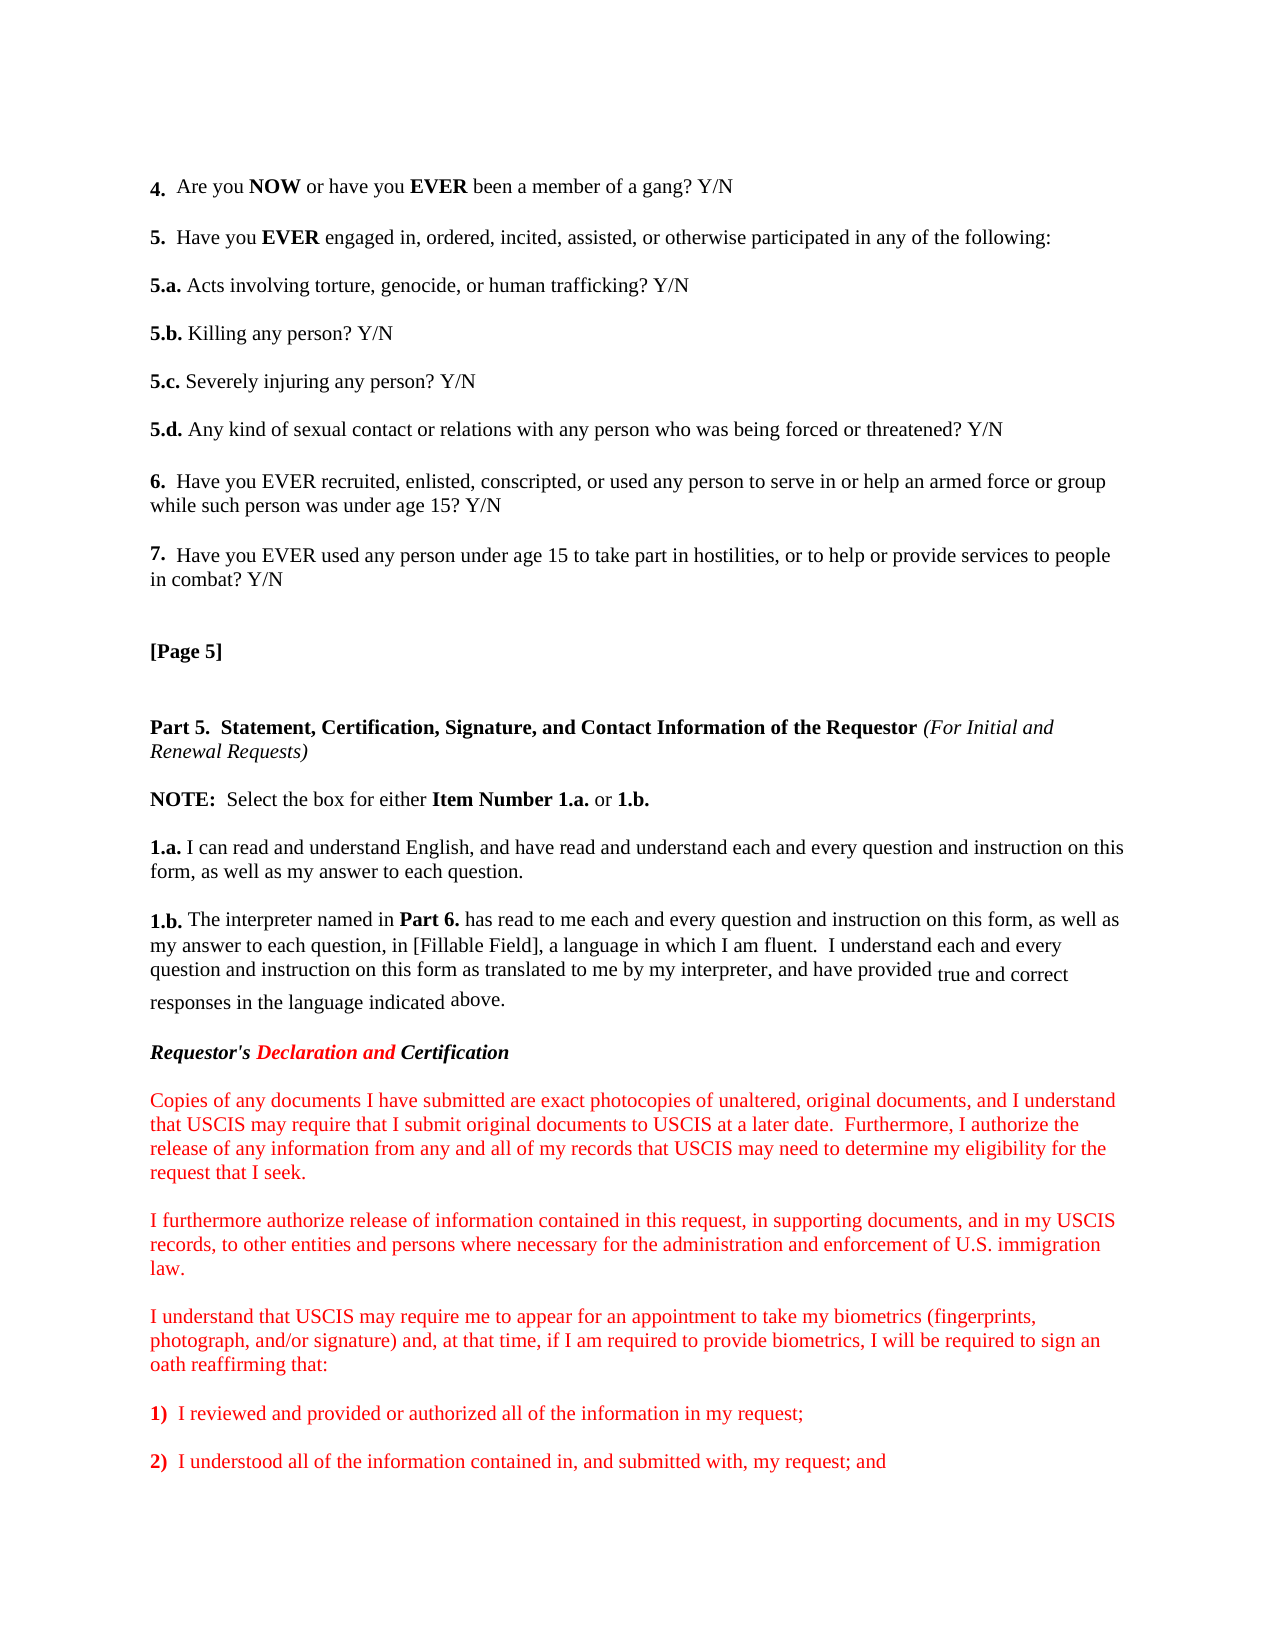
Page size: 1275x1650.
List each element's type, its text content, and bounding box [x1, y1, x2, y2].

text Part 5. Statement, Certification, Signature, and Contact Information of the Requestor (For Initial and Renewal Requests) [150, 715, 1125, 763]
text 5. Have you EVER engaged in, ordered, incited, assisted, or otherwise participated in any of the following: [150, 224, 1125, 249]
text Copies of any documents I have submitted are exact photocopies of unaltered, original documents, and I understand that USCIS may require that I submit original documents to USCIS at a later date. Furthermore, I authorize the release of any information from any and all of my records that USCIS may need to determine my eligibility for the request that I seek. [150, 1088, 1125, 1184]
text Requestor's Declaration and Certification [150, 1038, 1125, 1064]
text I furthermore authorize release of information contained in this request, in supporting documents, and in my USCIS records, to other entities and persons where necessary for the administration and enforcement of U.S. immigration law. [150, 1208, 1125, 1280]
text 6. Have you EVER recruited, enlisted, conscripted, or used any person to serve in or help an armed force or group while such person was under age 15? Y/N [150, 469, 1125, 517]
text 5.a. Acts involving torture, genocide, or human trafficking? Y/N [150, 273, 1125, 297]
text I understand that USCIS may require me to appear for an appointment to take my biometrics (fingerprints, photograph, and/or signature) and, at that time, if I am required to provide biometrics, I will be required to sign an oath reaffirming that: [150, 1304, 1125, 1376]
text 5.b. Killing any person? Y/N [150, 321, 1125, 345]
text 7. Have you EVER used any person under age 15 to take part in hostilities, or to help or provide services to people in combat? Y/N [150, 541, 1125, 591]
text 5.d. Any kind of sexual contact or relations with any person who was being forced or threatened? Y/N [150, 417, 1125, 441]
text 1.a. I can read and understand English, and have read and understand each and every question and instruction on this form, as well as my answer to each question. [150, 835, 1125, 883]
text [Page 5] [150, 639, 1125, 663]
text 2) I understood all of the information contained in, and submitted with, my request; and [150, 1449, 1125, 1473]
text 5.c. Severely injuring any person? Y/N [150, 369, 1125, 393]
text NOTE: Select the box for either Item Number 1.a. or 1.b. [150, 787, 1125, 811]
text 4. Are you NOW or have you EVER been a member of a gang? Y/N [150, 174, 1125, 201]
text 1) I reviewed and provided or authorized all of the information in my request; [150, 1401, 1125, 1424]
text 1.b. The interpreter named in Part 6. has read to me each and every question and instruction on this form, as well as my answer to each question, in [Fillable Field], a language in which I am fluent. I understand each and every question and instruction on this form as translated to me by my interpreter, and have provided true and correct responses in the language indicated above. [150, 907, 1125, 1014]
